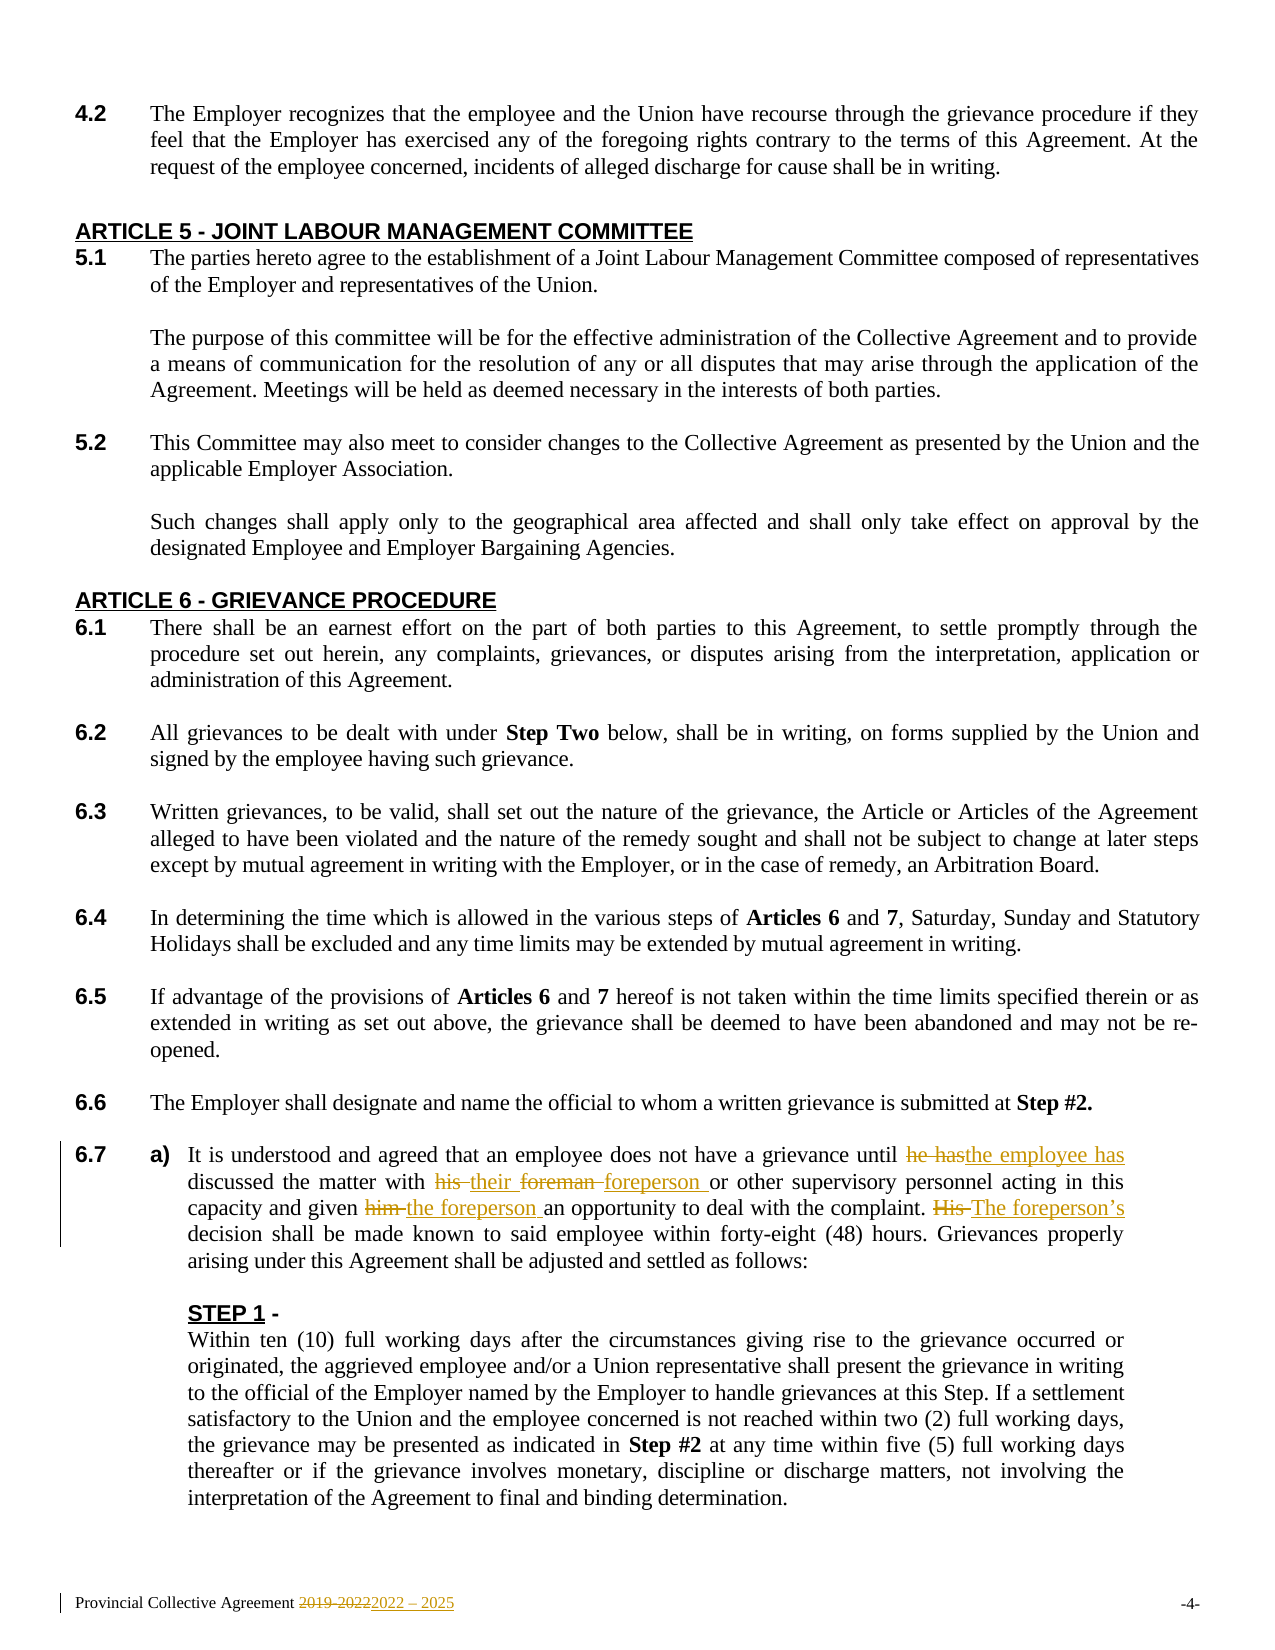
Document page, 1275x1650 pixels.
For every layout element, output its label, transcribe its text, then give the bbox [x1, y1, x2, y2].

text 6.5 If advantage of the provisions of Articles 6 and 7 hereof is not taken within the time limits specified therein or as extended in writing as set out above, the grievance shall be deemed to have been abandoned and may not be re-opened. [75, 983, 1200, 1062]
subtitle ARTICLE 5 - JOINT LABOUR MANAGEMENT COMMITTEE [75, 218, 1200, 244]
text ARTICLE 6 - GRIEVANCE PROCEDURE [75, 587, 1200, 613]
text 4.2 The Employer recognizes that the employee and the have recourse through the grievance procedure if they feel that the Employer has exercised any of the foregoing rights contrary to the terms of this Agreement. At the request of the employee concerned, incidents of alleged discharge for cause shall be in writing. [75, 100, 1200, 179]
text 5.1 The parties hereto agree to the establishment of a Joint Labour Management Committee composed of representatives of the Employer and representatives of the Union. [75, 244, 1200, 297]
text 6.3 Written grievances, to be valid, shall set out the nature of the grievance, the Article or Articles of the Agreement alleged to have been violated and the nature of the remedy sought and shall not be subject to change at later steps except by mutual agreement in writing with the Employer, or in the case of remedy, an Arbitration Board. [75, 798, 1200, 877]
text 5.2 This Committee may also meet to consider changes to the Collective Agreement as presented by the and the applicable Employer Association. [75, 429, 1200, 482]
text Within ten (10) full working days after the circumstances giving rise to the grievance occurred or originated, the aggrieved employee and/or a Union representative shall present the grievance in writing to the official of the Employer named by the Employer to handle grievances at this Step. If a settlement satisfactory to the Union and the employee concerned is not reached within two (2) full working days, the grievance may be presented as indicated in Step #2 at any time within five (5) full working days thereafter or if the grievance involves monetary, discipline or discharge matters, not involving the interpretation of the Agreement to final and binding determination. [187, 1326, 1125, 1510]
text The purpose of this committee will be for the effective administration of the Collective Agreement and to provide a means of communication for the resolution of any or all disputes that may arise through the application of the Agreement. Meetings will be held as deemed necessary in the interests of both parties. [75, 323, 1200, 403]
text Such changes shall apply only to the geographical area affected and shall only take effect on approval by the designated Employee and Employer Bargaining Agencies. [75, 508, 1200, 561]
text 6.7 a) It is understood and agreed that an employee does not have a grievance until discussed the matter with or other supervisory personnel acting in this capacity and given an opportunity to deal with the complaint. decision shall be made known to said employee within forty-eight (48) hours. Grievances properly arising under this Agreement shall be adjusted and settled as follows: [75, 1141, 1125, 1273]
text 6.2 All grievances to be dealt with under Step Two below, shall be in writing, on forms supplied by the and signed by the employee having such grievance. [75, 719, 1200, 772]
text 6.1 There shall be an earnest effort on the part of both parties to this Agreement, to settle promptly through the procedure set out herein, any complaints, grievances, or disputes arising from the interpretation, application or administration of this Agreement. [75, 613, 1200, 693]
text STEP 1 - [75, 1299, 1125, 1326]
text 6.6 The Employer shall designate and name the official to whom a written grievance is submitted at Step #2. [75, 1088, 1200, 1115]
text 6.4 In determining the time which is allowed in the various steps of Articles 6 and 7, Saturday, Sunday and Statutory Holidays shall be excluded and any time limits may be extended by mutual agreement in writing. [75, 904, 1200, 957]
